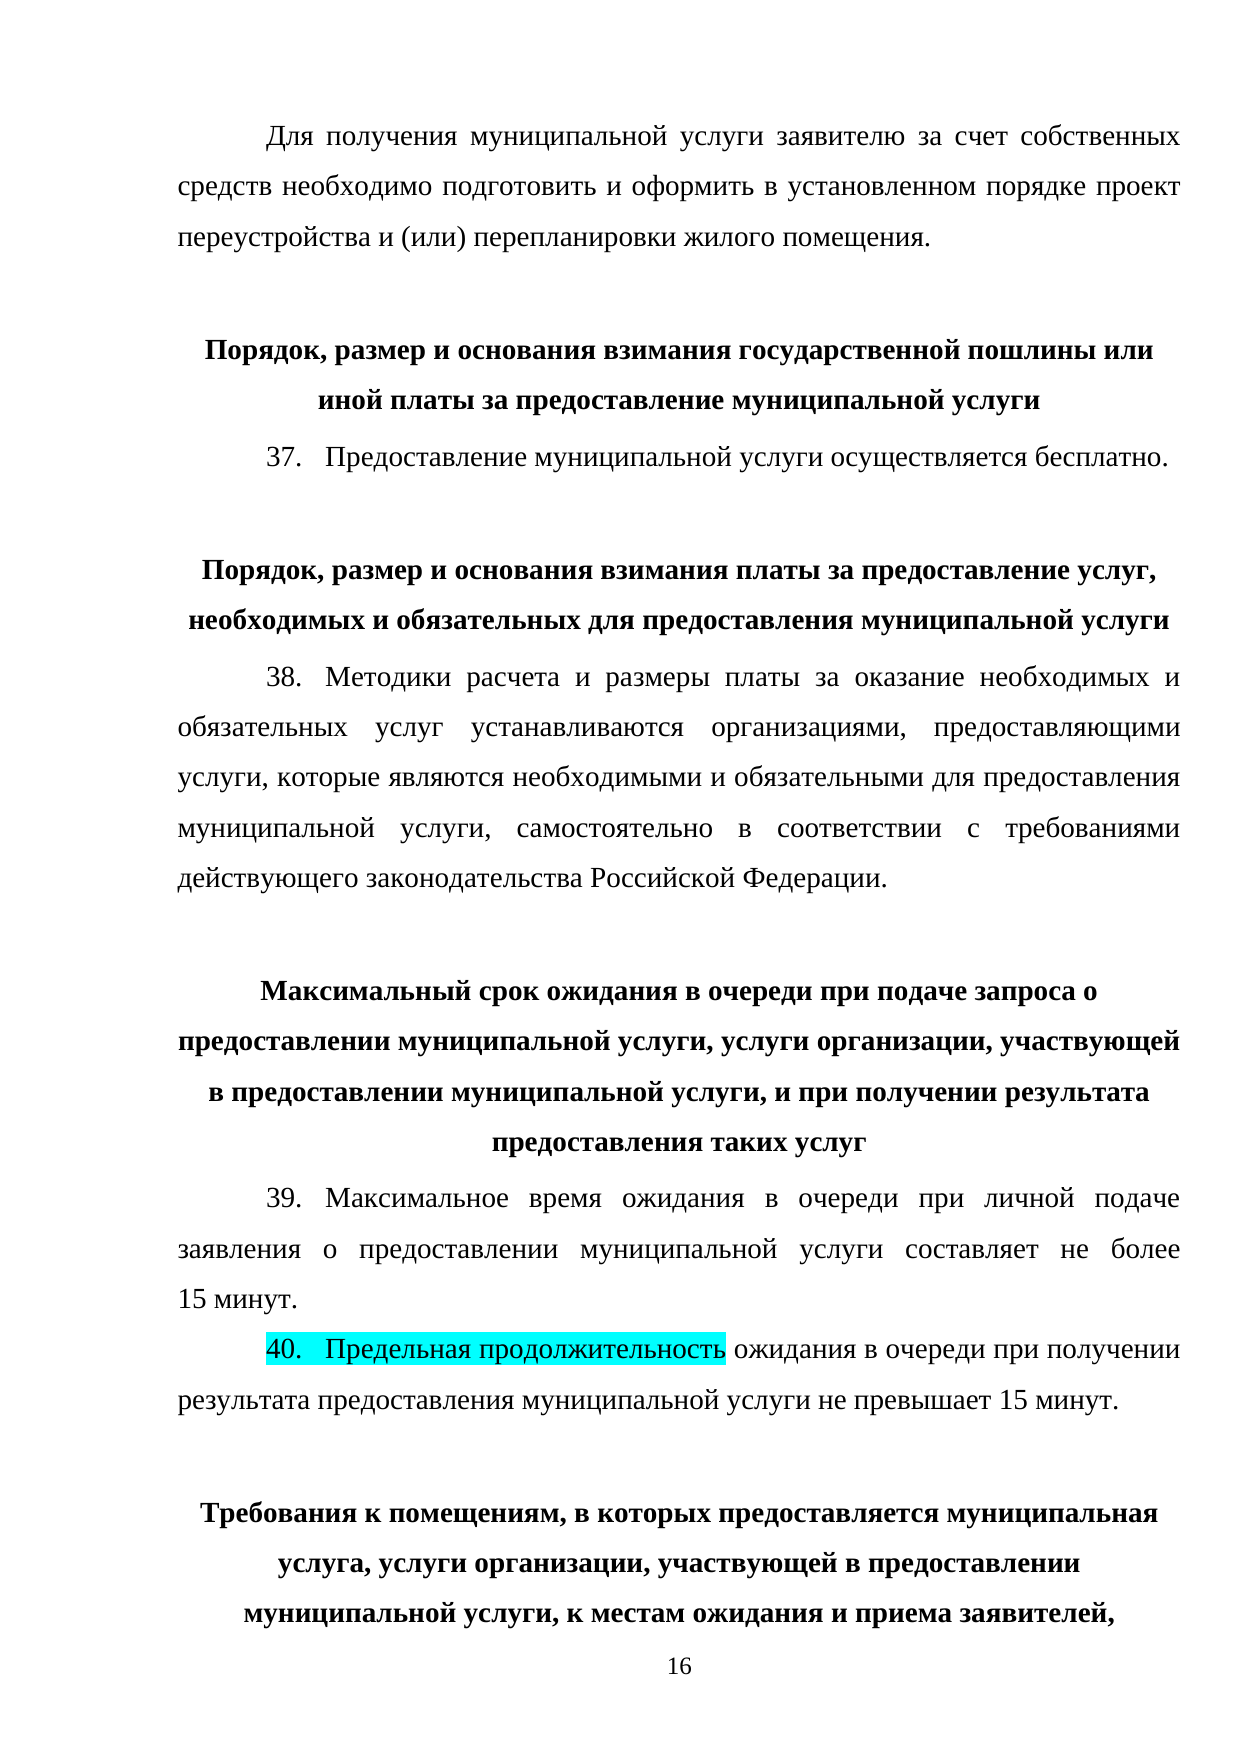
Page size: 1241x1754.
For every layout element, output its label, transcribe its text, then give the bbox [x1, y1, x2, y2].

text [177, 1495, 1181, 1629]
list Максимальное время ожидания в очереди при личной подаче заявления о предоставлении муниципальной услуги составляет не более 15 минут. [177, 1181, 1181, 1315]
list Методики расчета и размеры платы за оказание необходимых и обязательных услуг устанавливаются организациями, предоставляющими услуги, которые являются необходимыми и обязательными для предоставления муниципальной услуги, самостоятельно в соответствии с требованиями действующего законодательства Российской Федерации. [177, 659, 1181, 893]
text Для получения муниципальной услуги заявителю за счет собственных средств необходимо подготовить и оформить в установленном порядке проект переустройства и (или) перепланировки жилого помещения. [177, 118, 1181, 252]
list Предоставление муниципальной услуги осуществляется бесплатно. [177, 439, 1181, 472]
text Порядок, размер и основания взимания платы за предоставление услуг, необходимых и обязательных для предоставления муниципальной услуги [177, 552, 1181, 636]
text Порядок, размер и основания взимания государственной пошлины или иной платы за предоставление муниципальной услуги [177, 332, 1181, 416]
list Предельная продолжительность ожидания в очереди при получении результата предоставления муниципальной услуги не превышает 15 минут. [177, 1332, 1181, 1415]
text Максимальный срок ожидания в очереди при подаче запроса о предоставлении муниципальной услуги, услуги организации, участвующей в предоставлении муниципальной услуги, и при получении результата предоставления таких услуг [177, 973, 1181, 1158]
